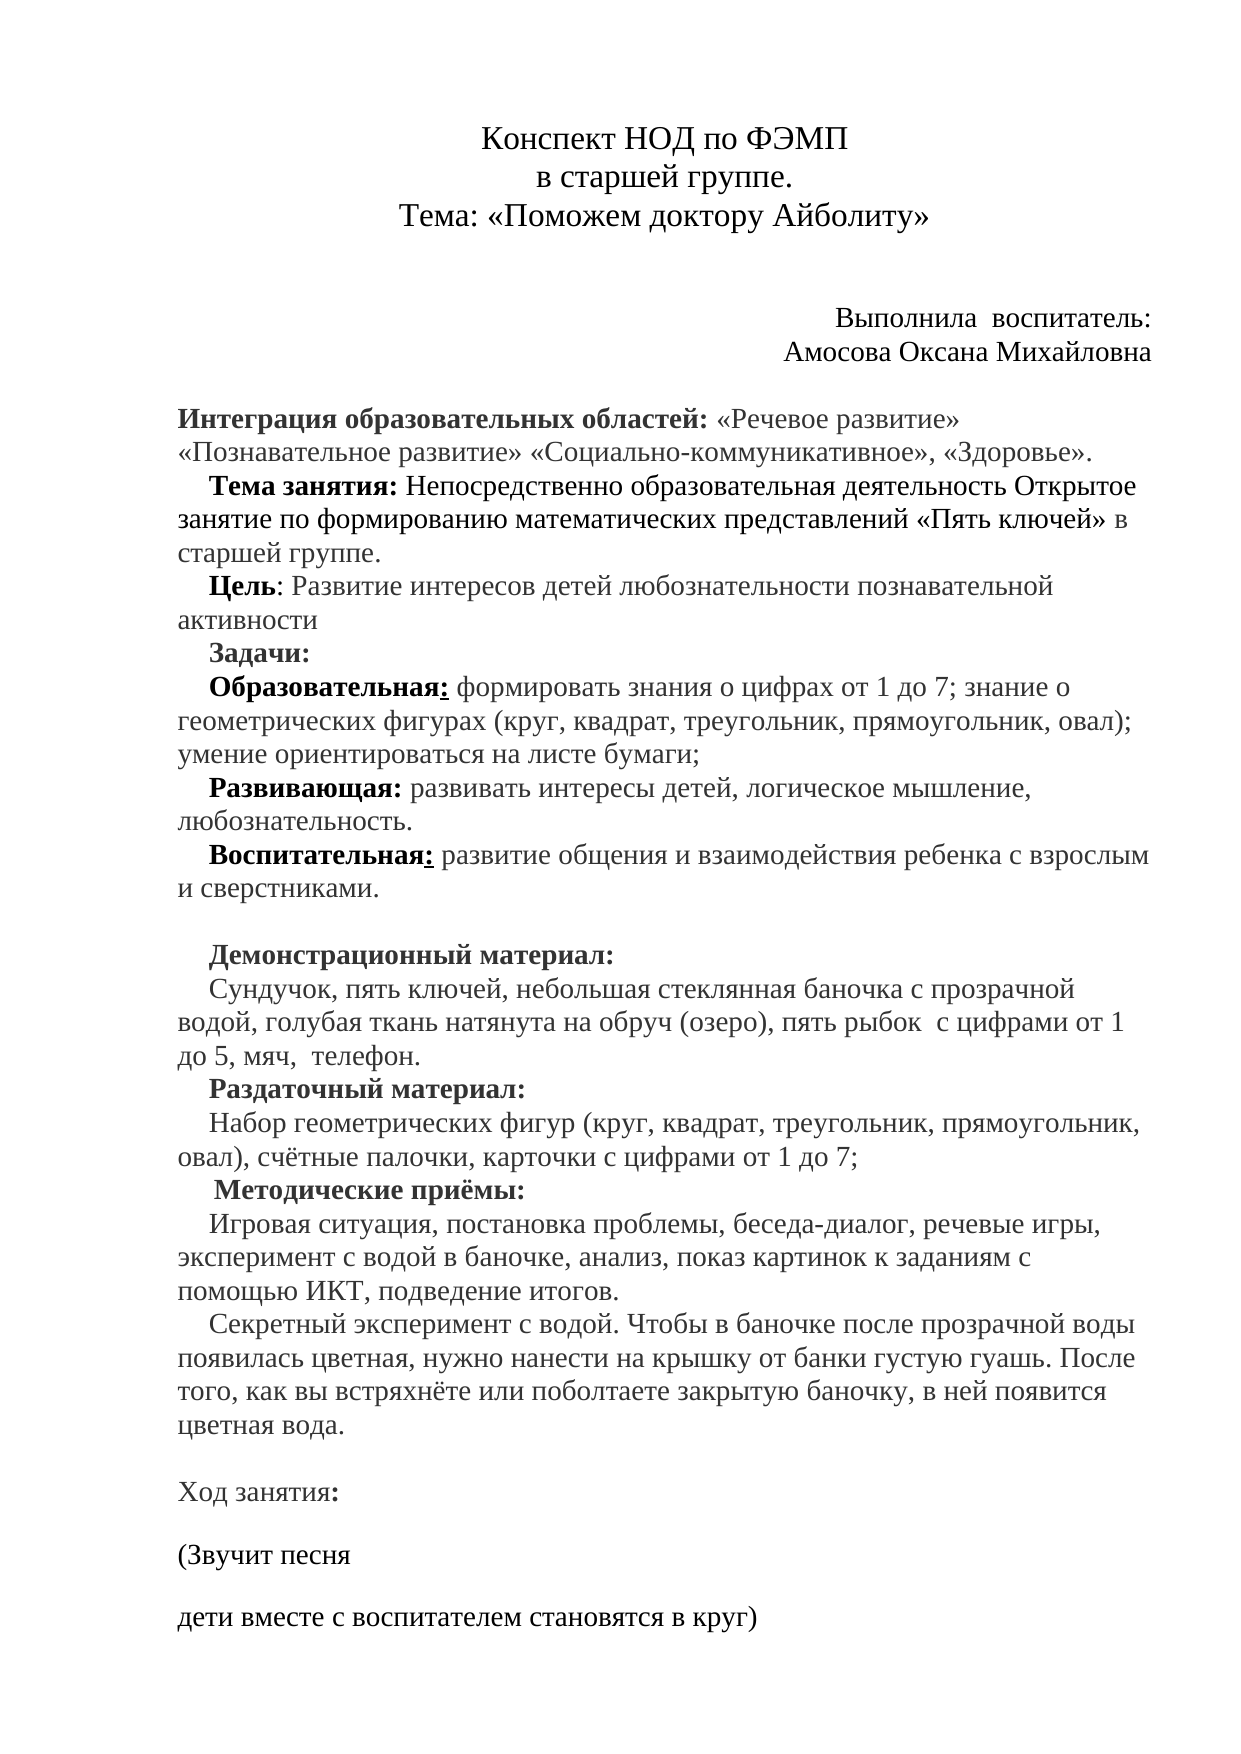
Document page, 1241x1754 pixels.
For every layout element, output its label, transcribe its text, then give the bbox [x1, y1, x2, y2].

text Образовательная: формировать знания о цифрах от 1 до 7; знание о геометрических фигурах (круг, квадрат, треугольник, прямоугольник, овал); умение ориентироваться на листе бумаги; [177, 669, 1152, 770]
text Выполнила воспитатель: [177, 300, 1152, 334]
text в старшей группе. [177, 156, 1152, 195]
text Задачи: [177, 636, 1152, 669]
text дети вместе с воспитателем становятся в круг) [177, 1599, 1152, 1633]
text Амосова Оксана Михайловна [177, 334, 1152, 367]
text Раздаточный материал: [177, 1072, 1152, 1105]
text Конспект НОД по ФЭМП [177, 118, 1152, 156]
text Методические приёмы: [177, 1172, 1152, 1206]
text Ход занятия: [177, 1474, 1152, 1508]
text Набор геометрических фигур (круг, квадрат, треугольник, прямоугольник, овал), счётные палочки, карточки с цифрами от 1 до 7; [177, 1105, 1152, 1172]
text Воспитательная: развитие общения и взаимодействия ребенка с взрослым и сверстниками. [177, 837, 1152, 904]
text Сундучок, пять ключей, небольшая стеклянная баночка с прозрачной водой, голубая ткань натянута на обруч (озеро), пять рыбок с цифрами от 1 до 5, мяч, телефон. [177, 971, 1152, 1072]
text Секретный эксперимент с водой. Чтобы в баночке после прозрачной воды появилась цветная, нужно нанести на крышку от банки густую гуашь. После того, как вы встряхнёте или поболтаете закрытую баночку, в ней появится цветная вода. [177, 1306, 1152, 1441]
text Развивающая: развивать интересы детей, логическое мышление, любознательность. [177, 770, 1152, 837]
text (Звучит песня [177, 1537, 1152, 1570]
text Игровая ситуация, постановка проблемы, беседа-диалог, речевые игры, эксперимент с водой в баночке, анализ, показ картинок к заданиям с помощью ИКТ, подведение итогов. [177, 1206, 1152, 1306]
text Тема занятия: Непосредственно образовательная деятельность Открытое занятие по формированию математических представлений «Пять ключей» в старшей группе. [177, 468, 1152, 568]
text Цель: Развитие интересов детей любознательности познавательной активности [177, 568, 1152, 636]
text Тема: «Поможем доктору Айболиту» [177, 195, 1152, 233]
text Демонстрационный материал: [177, 937, 1152, 971]
text Интеграция образовательных областей: «Речевое развитие» «Познавательное развитие» «Социально-коммуникативное», «Здоровье». [177, 401, 1152, 468]
